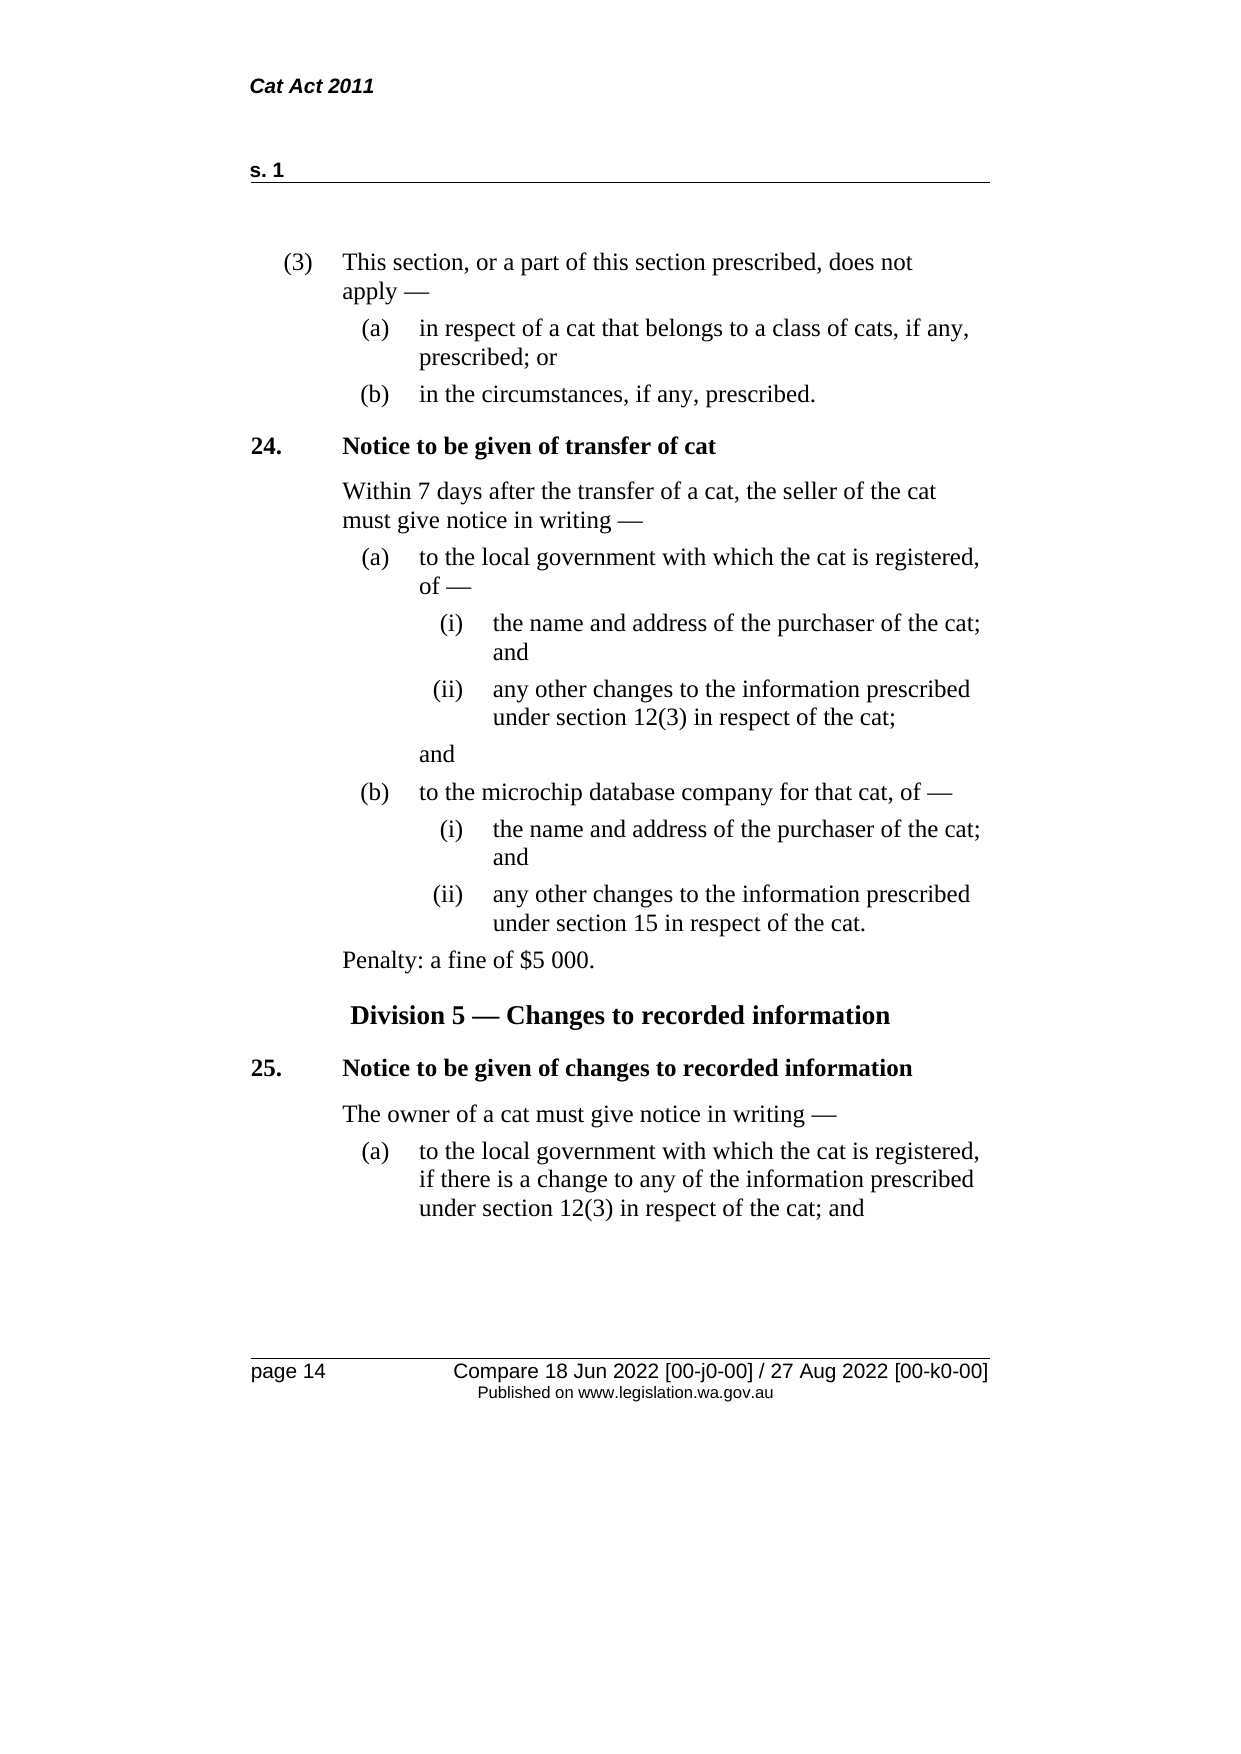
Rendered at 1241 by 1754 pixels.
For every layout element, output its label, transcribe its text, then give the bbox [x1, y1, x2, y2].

text Penalty: a fine of $5 000. [251, 945, 990, 974]
text (a) to the local government with which the cat is registered, of — [251, 542, 990, 599]
subtitle 24. Notice to be given of transfer of cat [251, 431, 990, 459]
text (3) This section, or a part of this section prescribed, does not apply — [251, 247, 990, 305]
text (a) to the local government with which the cat is registered, if there is a change to any of the information prescribed under section 12(3) in respect of the cat; and [251, 1136, 990, 1222]
text (ii) any other changes to the information prescribed under section 12(3) in respect of the cat; [251, 674, 990, 731]
text (ii) any other changes to the information prescribed under section 15 in respect of the cat. [251, 879, 990, 937]
text (b) to the microchip database company for that cat, of — [251, 777, 990, 805]
text Within 7 days after the transfer of a cat, the seller of the cat must give notice in writing — [251, 476, 990, 534]
text The owner of a cat must give notice in writing — [251, 1099, 990, 1127]
subtitle 25. Notice to be given of changes to recorded information [251, 1053, 990, 1082]
text (a) in respect of a cat that belongs to a class of cats, if any, prescribed; or [251, 313, 990, 371]
subtitle Division 5 — Changes to recorded information [251, 999, 990, 1030]
text and [251, 739, 990, 768]
text (b) in the circumstances, if any, prescribed. [251, 379, 990, 408]
text (i) the name and address of the purchaser of the cat; and [251, 814, 990, 871]
text (i) the name and address of the purchaser of the cat; and [251, 608, 990, 665]
